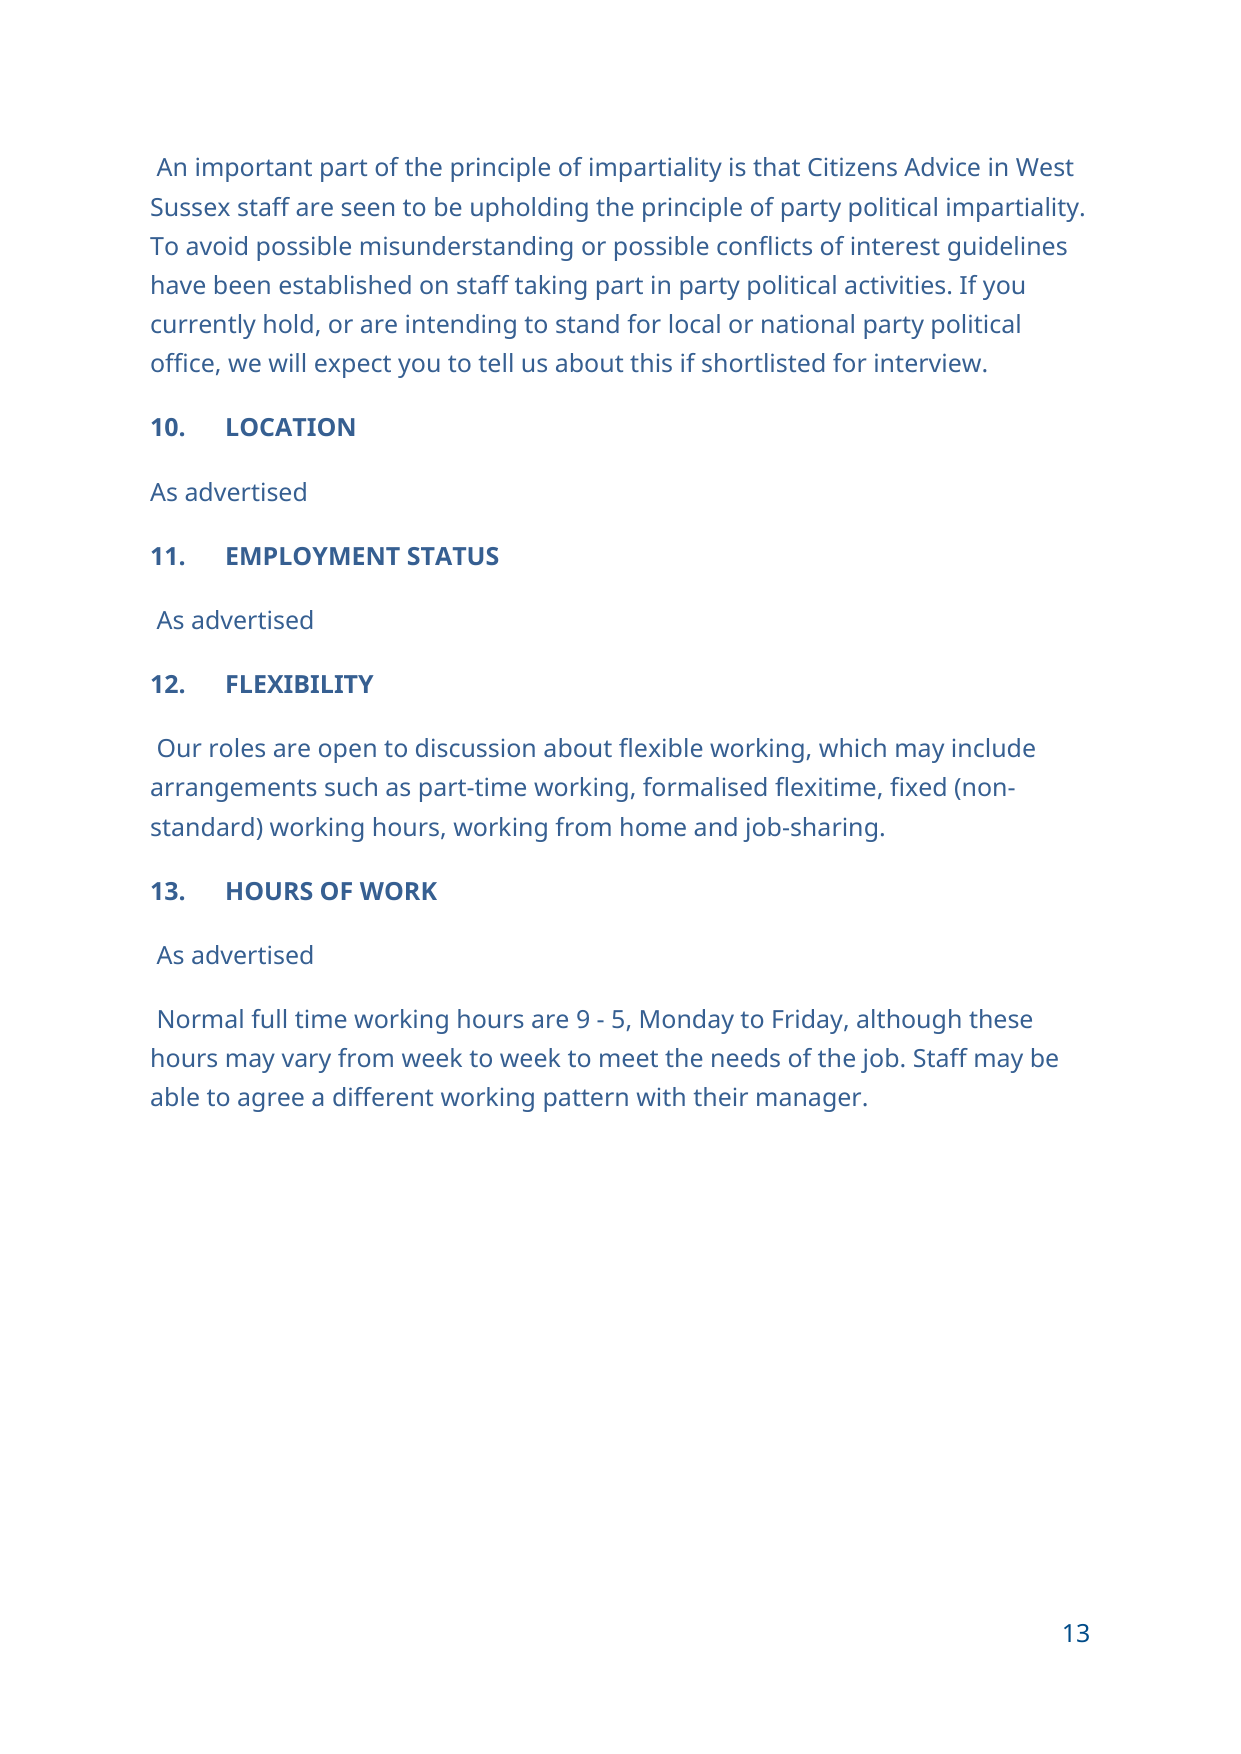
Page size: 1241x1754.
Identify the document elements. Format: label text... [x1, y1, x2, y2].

text As advertised [150, 602, 1090, 637]
text 12. FLEXIBILITY [150, 667, 1090, 701]
text As advertised [150, 937, 1090, 972]
text Normal full time working hours are 9 - 5, Monday to Friday, although these hours may vary from week to week to meet the needs of the job. Staff may be able to agree a different working pattern with their manager. [150, 1002, 1090, 1114]
text 10. LOCATION [150, 410, 1090, 444]
text 11. EMPLOYMENT STATUS [150, 538, 1090, 572]
text Our roles are open to discussion about flexible working, which may include arrangements such as part-time working, formalised flexitime, fixed (non-standard) working hours, working from home and job-sharing. [150, 731, 1090, 843]
text 13. HOURS OF WORK [150, 873, 1090, 907]
text An important part of the principle of impartiality is that Citizens Advice in West Sussex staff are seen to be upholding the principle of party political impartiality. To avoid possible misunderstanding or possible conflicts of interest guidelines have been established on staff taking part in party political activities. If you currently hold, or are intending to stand for local or national party political office, we will expect you to tell us about this if shortlisted for interview. [150, 150, 1090, 380]
text As advertised [150, 474, 1090, 508]
